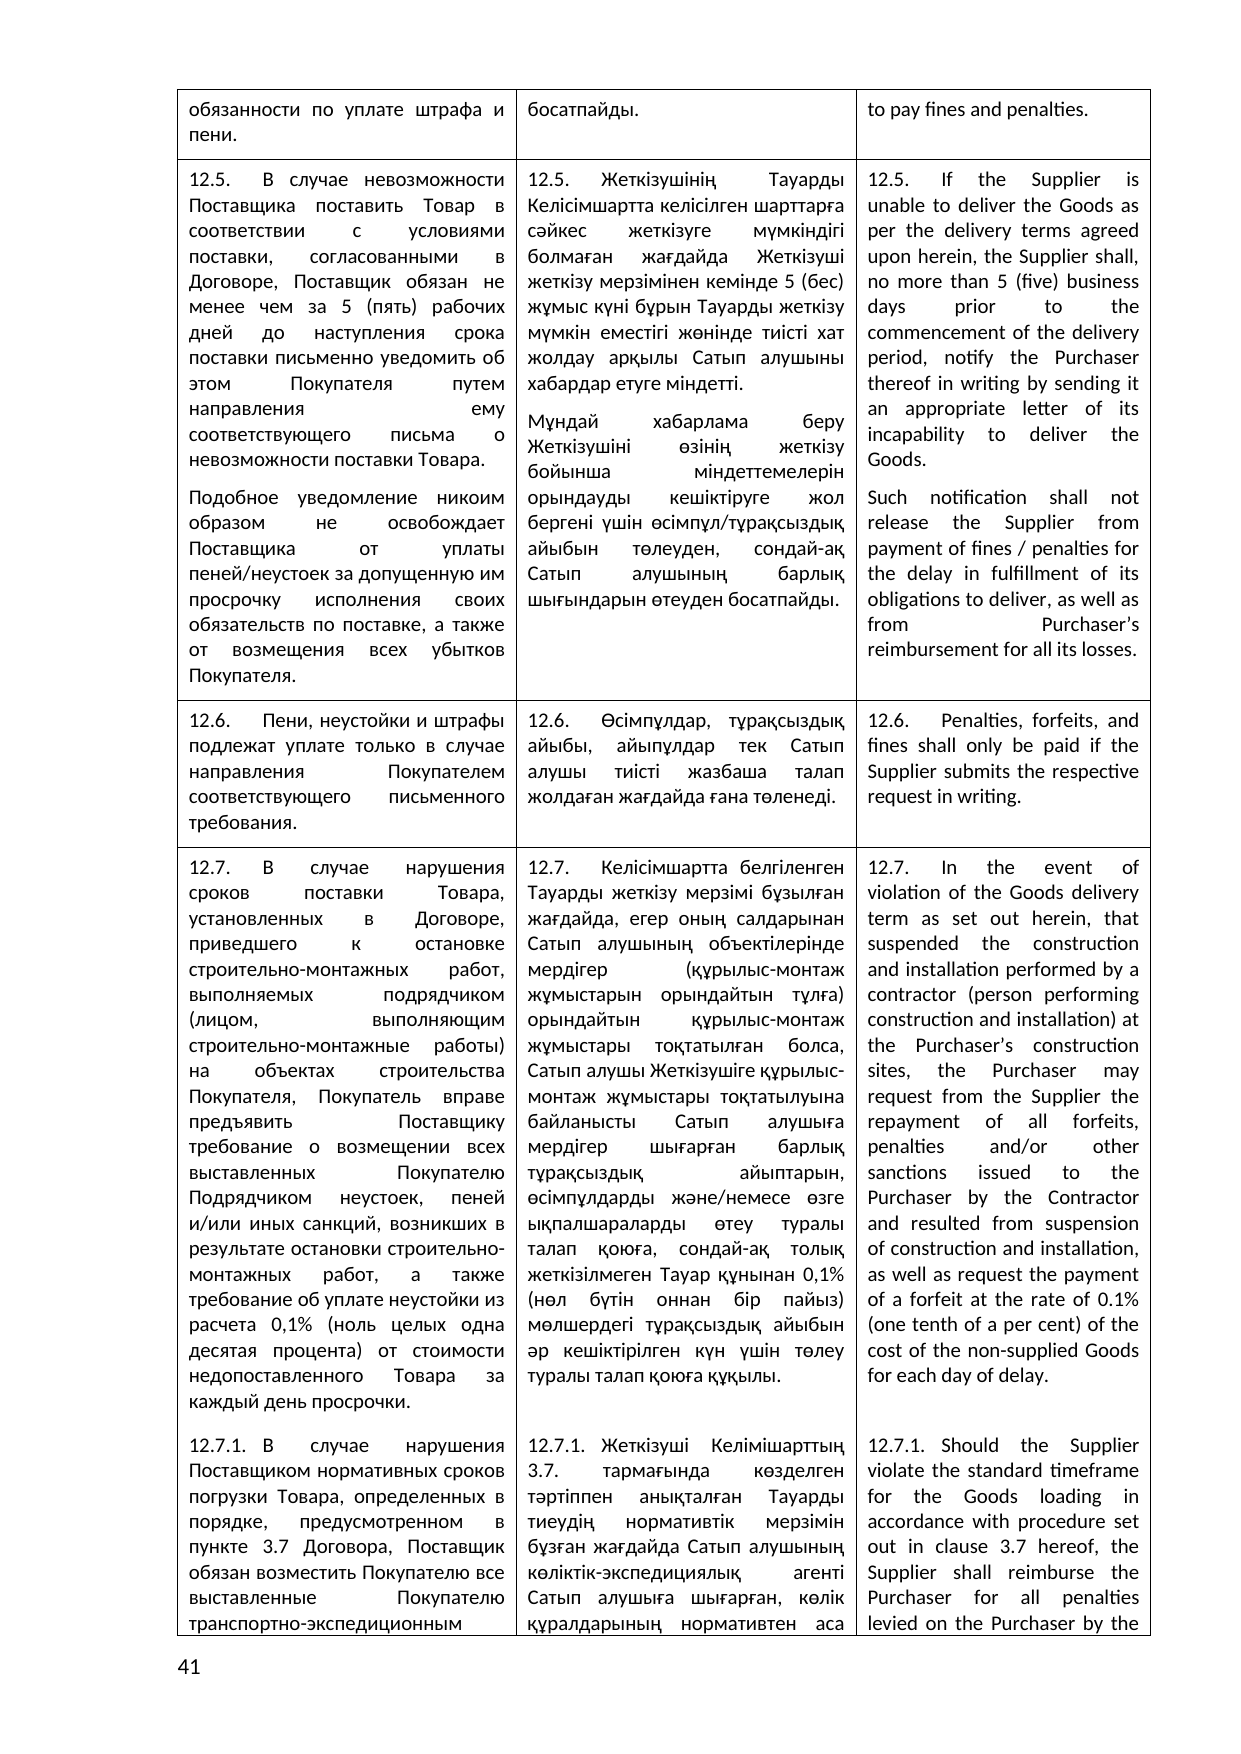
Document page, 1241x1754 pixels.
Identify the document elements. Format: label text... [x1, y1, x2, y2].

table_cell 12.5. В случае невозможности Поставщика поставить Товар в соответствии с условиями поставки, согласованными в Договоре, Поставщик обязан не менее чем за 5 (пять) рабочих дней до наступления срока поставки письменно уведомить об этом Покупателя путем направления ему соответствующего письма о невозможности поставки Товара. Подобное уведомление никоим образом не освобождает Поставщика от уплаты пеней/неустоек за допущенную им просрочку исполнения своих обязательств по поставке, а также от возмещения всех убытков Покупателя. [178, 160, 516, 700]
table_cell 12.7. В случае нарушения сроков поставки Товара, установленных в Договоре, приведшего к остановке строительно-монтажных работ, выполняемых подрядчиком (лицом, выполняющим строительно-монтажные работы) на объектах строительства Покупателя, Покупатель вправе предъявить Поставщику требование о возмещении всех выставленных Покупателю Подрядчиком неустоек, пеней и/или иных санкций, возникших в результате остановки строительно-монтажных работ, а также требование об уплате неустойки из расчета 0,1% (ноль целых одна десятая процента) от стоимости недопоставленного Товара за каждый день просрочки. [178, 848, 516, 1426]
table_cell 12.7. Келісімшартта белгіленген Тауарды жеткізу мерзімі бұзылған жағдайда, егер оның салдарынан Сатып алушының объектілерінде мердігер (құрылыс-монтаж жұмыстарын орындайтын тұлға) орындайтын құрылыс-монтаж жұмыстары тоқтатылған болса, Сатып алушы Жеткізушіге құрылыс-монтаж жұмыстары тоқтатылуына байланысты Сатып алушыға мердігер шығарған барлық тұрақсыздық айыптарын, өсімпұлдарды және/немесе өзге ықпалшараларды өтеу туралы талап қоюға, сондай-ақ толық жеткізілмеген Тауар құнынан 0,1% (нөл бүтін оннан бір пайыз) мөлшердегі тұрақсыздық айыбын әр кешіктірілген күн үшін төлеу туралы талап қоюға құқылы. [517, 848, 856, 1426]
table_cell 12.6. Penalties, forfeits, and fines shall only be paid if the Supplier submits the respective request in writing. [857, 701, 1150, 847]
table_cell 12.5. Жеткізушінің Тауарды Келісімшартта келісілген шарттарға сәйкес жеткізуге мүмкіндігі болмаған жағдайда Жеткізуші жеткізу мерзімінен кемінде 5 (бес) жұмыс күні бұрын Тауарды жеткізу мүмкін еместігі жөнінде тиісті хат жолдау арқылы Сатып алушыны хабардар етуге міндетті. Мұндай хабарлама беру Жеткізушіні өзінің жеткізу бойынша міндеттемелерін орындауды кешіктіруге жол бергені үшін өсімпұл/тұрақсыздық айыбын төлеуден, сондай-ақ Сатып алушының барлық шығындарын өтеуден босатпайды. [517, 160, 856, 700]
table_cell 12.7. In the event of violation of the Goods delivery term as set out herein, that suspended the construction and installation performed by a contractor (person performing construction and installation) at the Purchaser’s construction sites, the Purchaser may request from the Supplier the repayment of all forfeits, penalties and/or other sanctions issued to the Purchaser by the Contractor and resulted from suspension of construction and installation, as well as request the payment of a forfeit at the rate of 0.1% (one tenth of a per cent) of the cost of the non-supplied Goods for each day of delay. [857, 848, 1150, 1426]
table_cell 12.6. Пени, неустойки и штрафы подлежат уплате только в случае направления Покупателем соответствующего письменного требования. [178, 701, 516, 847]
table_cell 12.5. If the Supplier is unable to deliver the Goods as per the delivery terms agreed upon herein, the Supplier shall, no more than 5 (five) business days prior to the commencement of the delivery period, notify the Purchaser thereof in writing by sending it an appropriate letter of its incapability to deliver the Goods. Such notification shall not release the Supplier from payment of fines / penalties for the delay in fulfillment of its obligations to deliver, as well as from Purchaser’s reimbursement for all its losses. [857, 160, 1150, 700]
table_cell 12.6. Өсімпұлдар, тұрақсыздық айыбы, айыпұлдар тек Сатып алушы тиісті жазбаша талап жолдаған жағдайда ғана төленеді. [517, 701, 856, 847]
